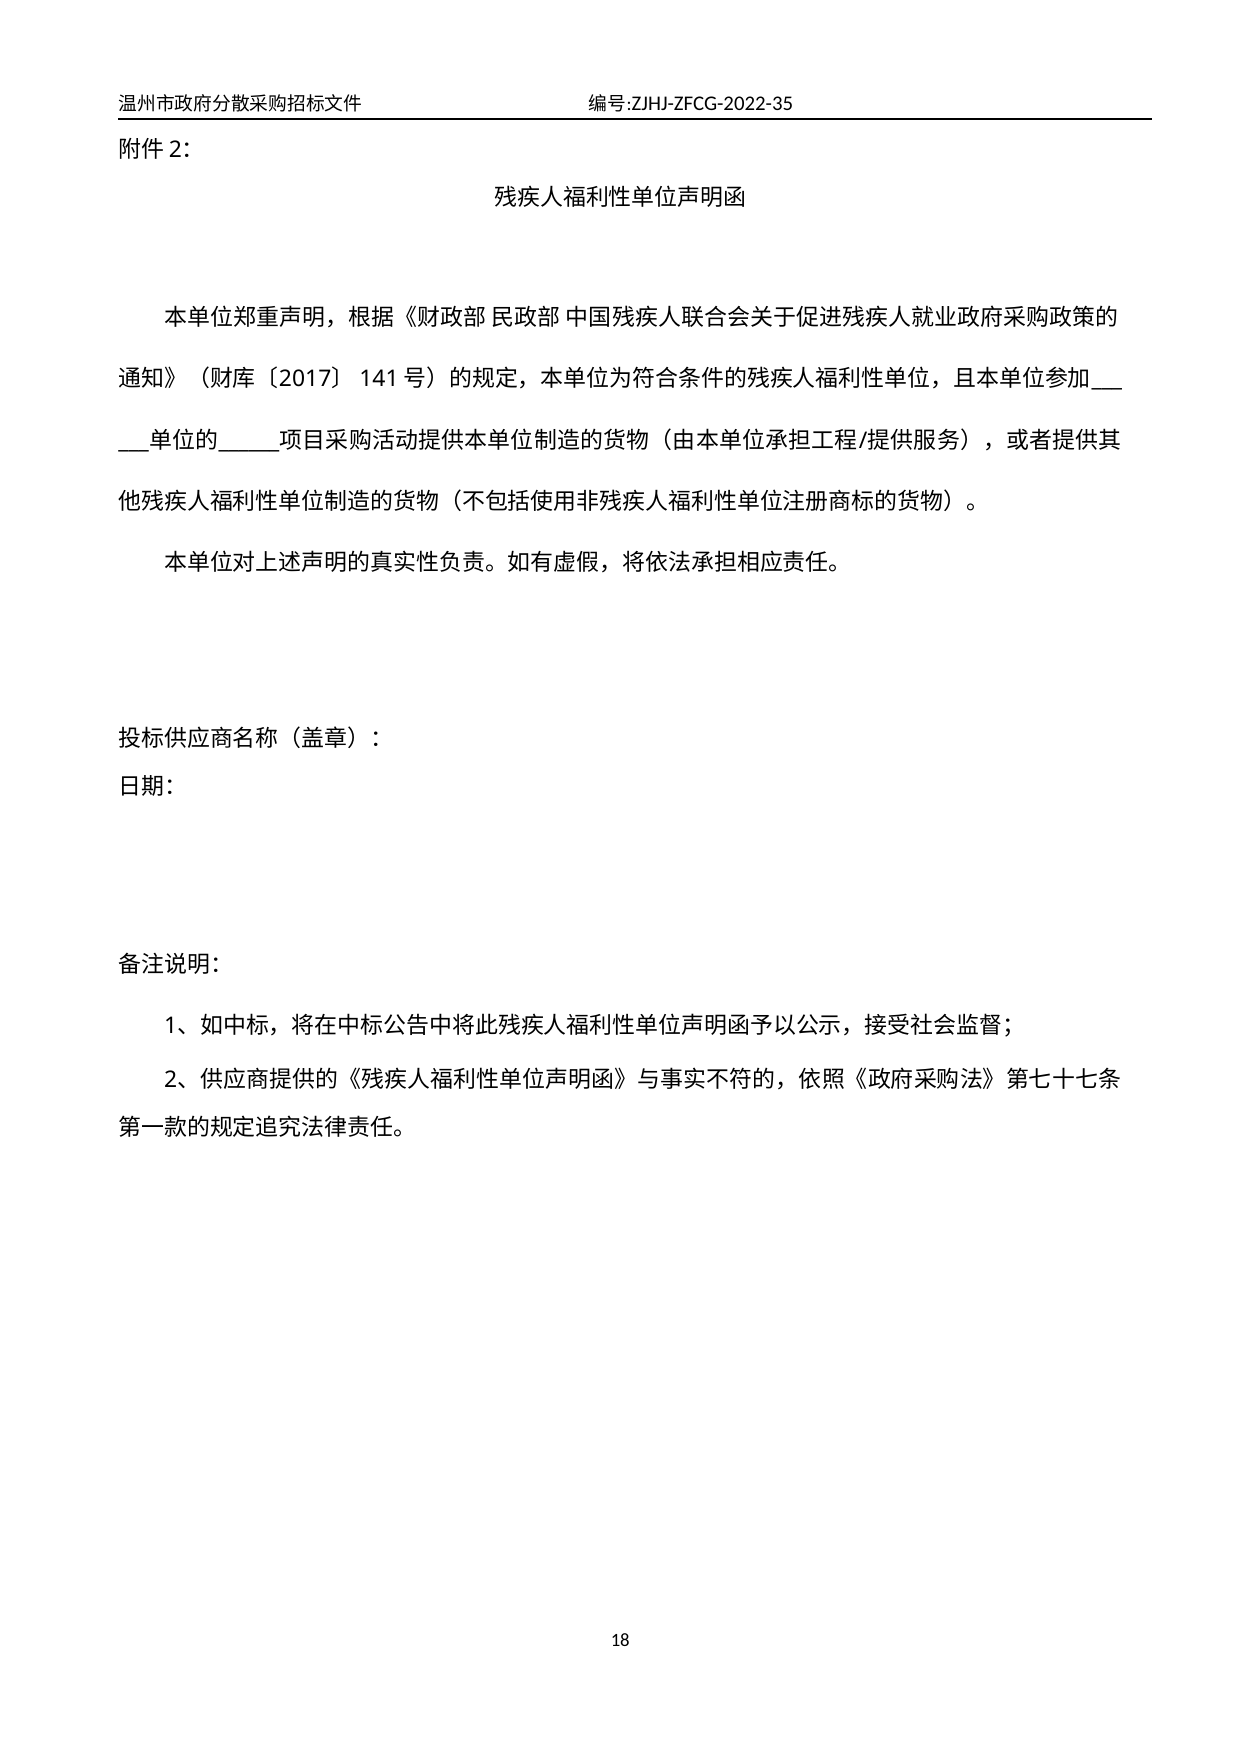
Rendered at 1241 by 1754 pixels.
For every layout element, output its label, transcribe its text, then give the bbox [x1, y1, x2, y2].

text 附件2： [118, 120, 1122, 167]
text 1、如中标，将在中标公告中将此残疾人福利性单位声明函予以公示，接受社会监督； [118, 985, 1122, 1046]
text 2、供应商提供的《残疾人福利性单位声明函》与事实不符的，依照《政府采购法》第七十七条第一款的规定追究法律责任。 [118, 1046, 1122, 1142]
text 本单位郑重声明，根据《财政部 民政部 中国残疾人联合会关于促进残疾人就业政府采购政策的通知》（财库〔2017〕 141号）的规定，本单位为符合条件的残疾人福利性单位，且本单位参加______单位的______项目采购活动提供本单位制造的货物（由本单位承担工程/提供服务），或者提供其他残疾人福利性单位制造的货物（不包括使用非残疾人福利性单位注册商标的货物）。 [118, 277, 1122, 522]
text 投标供应商名称（盖章）： 日期： [118, 705, 1122, 801]
text 本单位对上述声明的真实性负责。如有虚假，将依法承担相应责任。 [118, 522, 1122, 583]
text 残疾人福利性单位声明函 [118, 167, 1122, 215]
text 备注说明： [118, 924, 959, 985]
